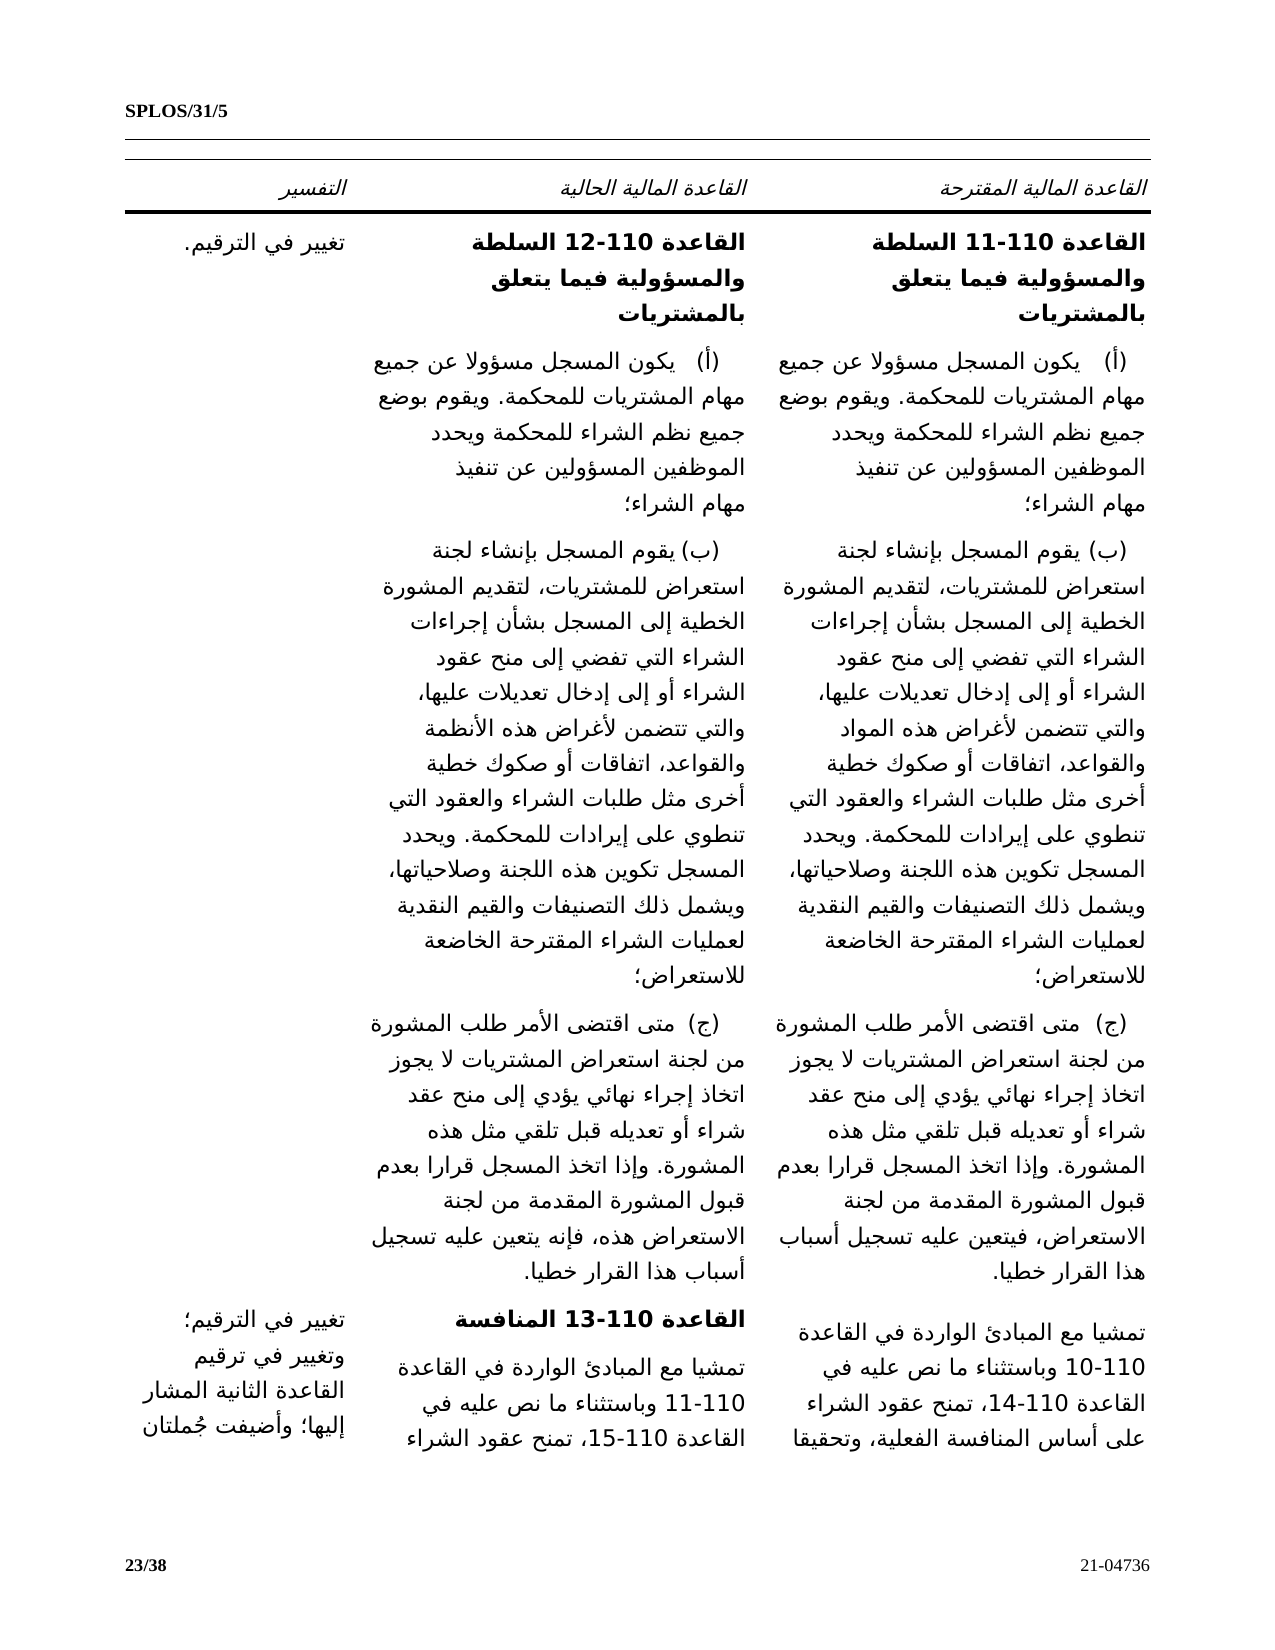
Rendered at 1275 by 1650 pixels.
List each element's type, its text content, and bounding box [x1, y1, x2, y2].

table_header القاعدة المالية المقترحة [750, 160, 1151, 210]
table_cell [125, 214, 350, 222]
table_cell القاعدة 110-11 السلطة والمسؤولية فيما يتعلق بالمشتريات (أ) يكون المسجل مسؤولا عن جميع مهام المشتريات للمحكمة. ويقوم بوضع جميع نظم الشراء للمحكمة ويحدد الموظفين المسؤولين عن تنفيذ مهام الشراء؛ (ب) يقوم المسجل بإنشاء لجنة استعراض للمشتريات، لتقديم المشورة الخطية إلى المسجل بشأن إجراءات الشراء التي تفضي إلى منح عقود الشراء أو إلى إدخال تعديلات عليها، والتي تتضمن لأغراض هذه المواد والقواعد، اتفاقات أو صكوك خطية أخرى مثل طلبات الشراء والعقود التي تنطوي على إيرادات للمحكمة. ويحدد المسجل تكوين هذه اللجنة وصلاحياتها، ويشمل ذلك التصنيفات والقيم النقدية لعمليات الشراء المقترحة الخاضعة للاستعراض؛ (ج) متى اقتضى الأمر طلب المشورة من لجنة استعراض المشتريات لا يجوز اتخاذ إجراء نهائي يؤدي إلى منح عقد شراء أو تعديله قبل تلقي مثل هذه المشورة. وإذا اتخذ المسجل قرارا بعدم قبول المشورة المقدمة من لجنة الاستعراض، فيتعين عليه تسجيل أسباب هذا القرار خطيا. [750, 222, 1151, 1299]
table_header القاعدة المالية الحالية [350, 160, 750, 210]
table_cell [750, 1299, 1151, 1453]
table_header التفسير [125, 160, 350, 210]
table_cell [350, 1299, 750, 1453]
table_cell القاعدة 110-12 السلطة والمسؤولية فيما يتعلق بالمشتريات (أ) يكون المسجل مسؤولا عن جميع مهام المشتريات للمحكمة. ويقوم بوضع جميع نظم الشراء للمحكمة ويحدد الموظفين المسؤولين عن تنفيذ مهام الشراء؛ (ب) يقوم المسجل بإنشاء لجنة استعراض للمشتريات، لتقديم المشورة الخطية إلى المسجل بشأن إجراءات الشراء التي تفضي إلى منح عقود الشراء أو إلى إدخال تعديلات عليها، والتي تتضمن لأغراض هذه الأنظمة والقواعد، اتفاقات أو صكوك خطية أخرى مثل طلبات الشراء والعقود التي تنطوي على إيرادات للمحكمة. ويحدد المسجل تكوين هذه اللجنة وصلاحياتها، ويشمل ذلك التصنيفات والقيم النقدية لعمليات الشراء المقترحة الخاضعة للاستعراض؛ (ج) متى اقتضى الأمر طلب المشورة من لجنة استعراض المشتريات لا يجوز اتخاذ إجراء نهائي يؤدي إلى منح عقد شراء أو تعديله قبل تلقي مثل هذه المشورة. وإذا اتخذ المسجل قرارا بعدم قبول المشورة المقدمة من لجنة الاستعراض هذه، فإنه يتعين عليه تسجيل أسباب هذا القرار خطيا. [350, 222, 750, 1299]
table_cell [350, 214, 750, 222]
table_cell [125, 1299, 350, 1453]
table_cell تغيير في الترقيم. [125, 222, 350, 1299]
table_cell [750, 214, 1151, 222]
